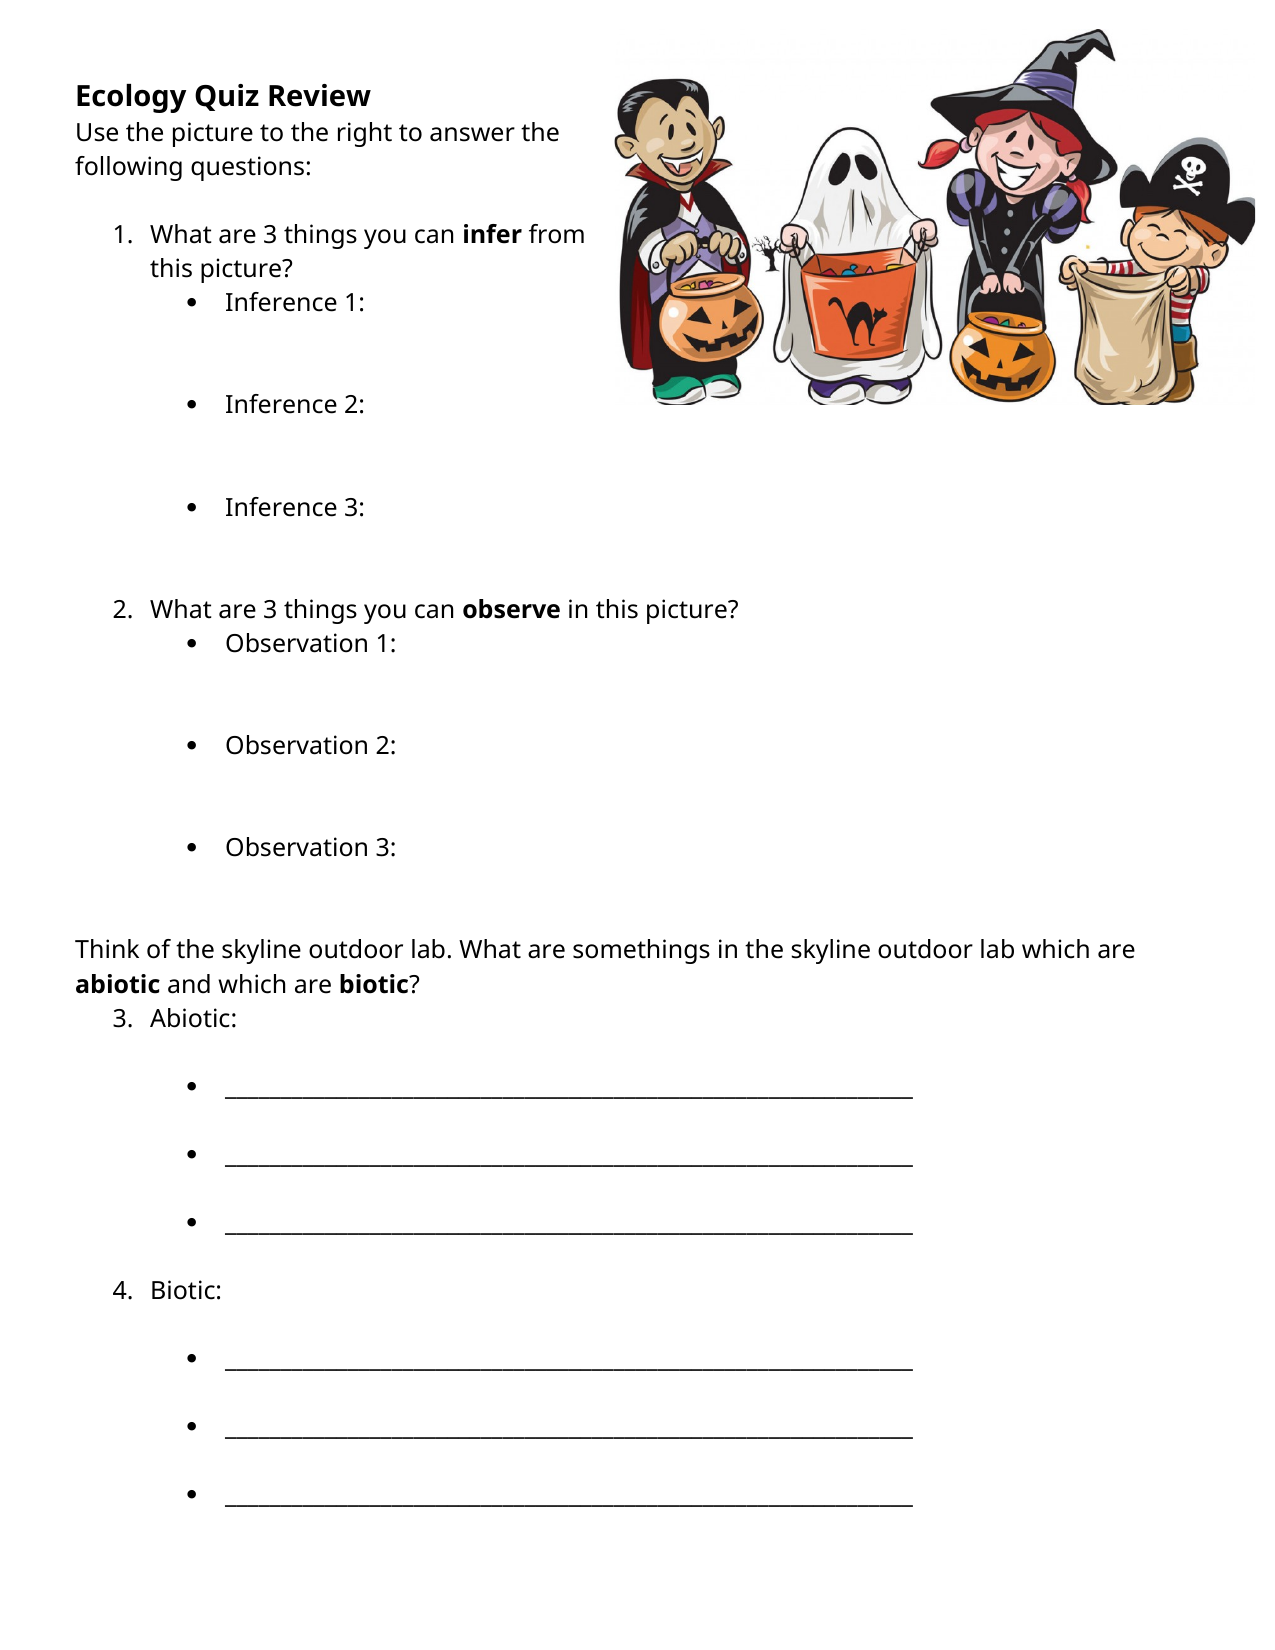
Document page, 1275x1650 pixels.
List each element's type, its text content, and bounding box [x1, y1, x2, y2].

list ______________________________________________________________ [187, 1341, 1200, 1375]
text Ecology Quiz Review [75, 75, 614, 115]
list ______________________________________________________________ [187, 1477, 1200, 1511]
list ______________________________________________________________ [187, 1137, 1200, 1171]
list ______________________________________________________________ [187, 1068, 1200, 1102]
list What are 3 things you can infer from this picture? [112, 217, 614, 285]
text Think of the skyline outdoor lab. What are somethings in the skyline outdoor lab which are abiotic and which are biotic? [75, 932, 1200, 1000]
list Observation 3: [187, 830, 1200, 864]
list Observation 2: [187, 728, 1200, 762]
list ______________________________________________________________ [187, 1409, 1200, 1443]
list Observation 1: [187, 626, 1200, 660]
list Inference 1: [187, 285, 614, 319]
list Abiotic: [112, 1000, 1200, 1034]
text Use the picture to the right to answer the following questions: [75, 115, 614, 183]
list Biotic: [112, 1273, 1200, 1307]
list Inference 3: [187, 489, 1200, 523]
picture [614, 29, 1256, 404]
list Inference 2: [187, 387, 1200, 421]
list ______________________________________________________________ [187, 1205, 1200, 1239]
list What are 3 things you can observe in this picture? [112, 592, 1200, 626]
